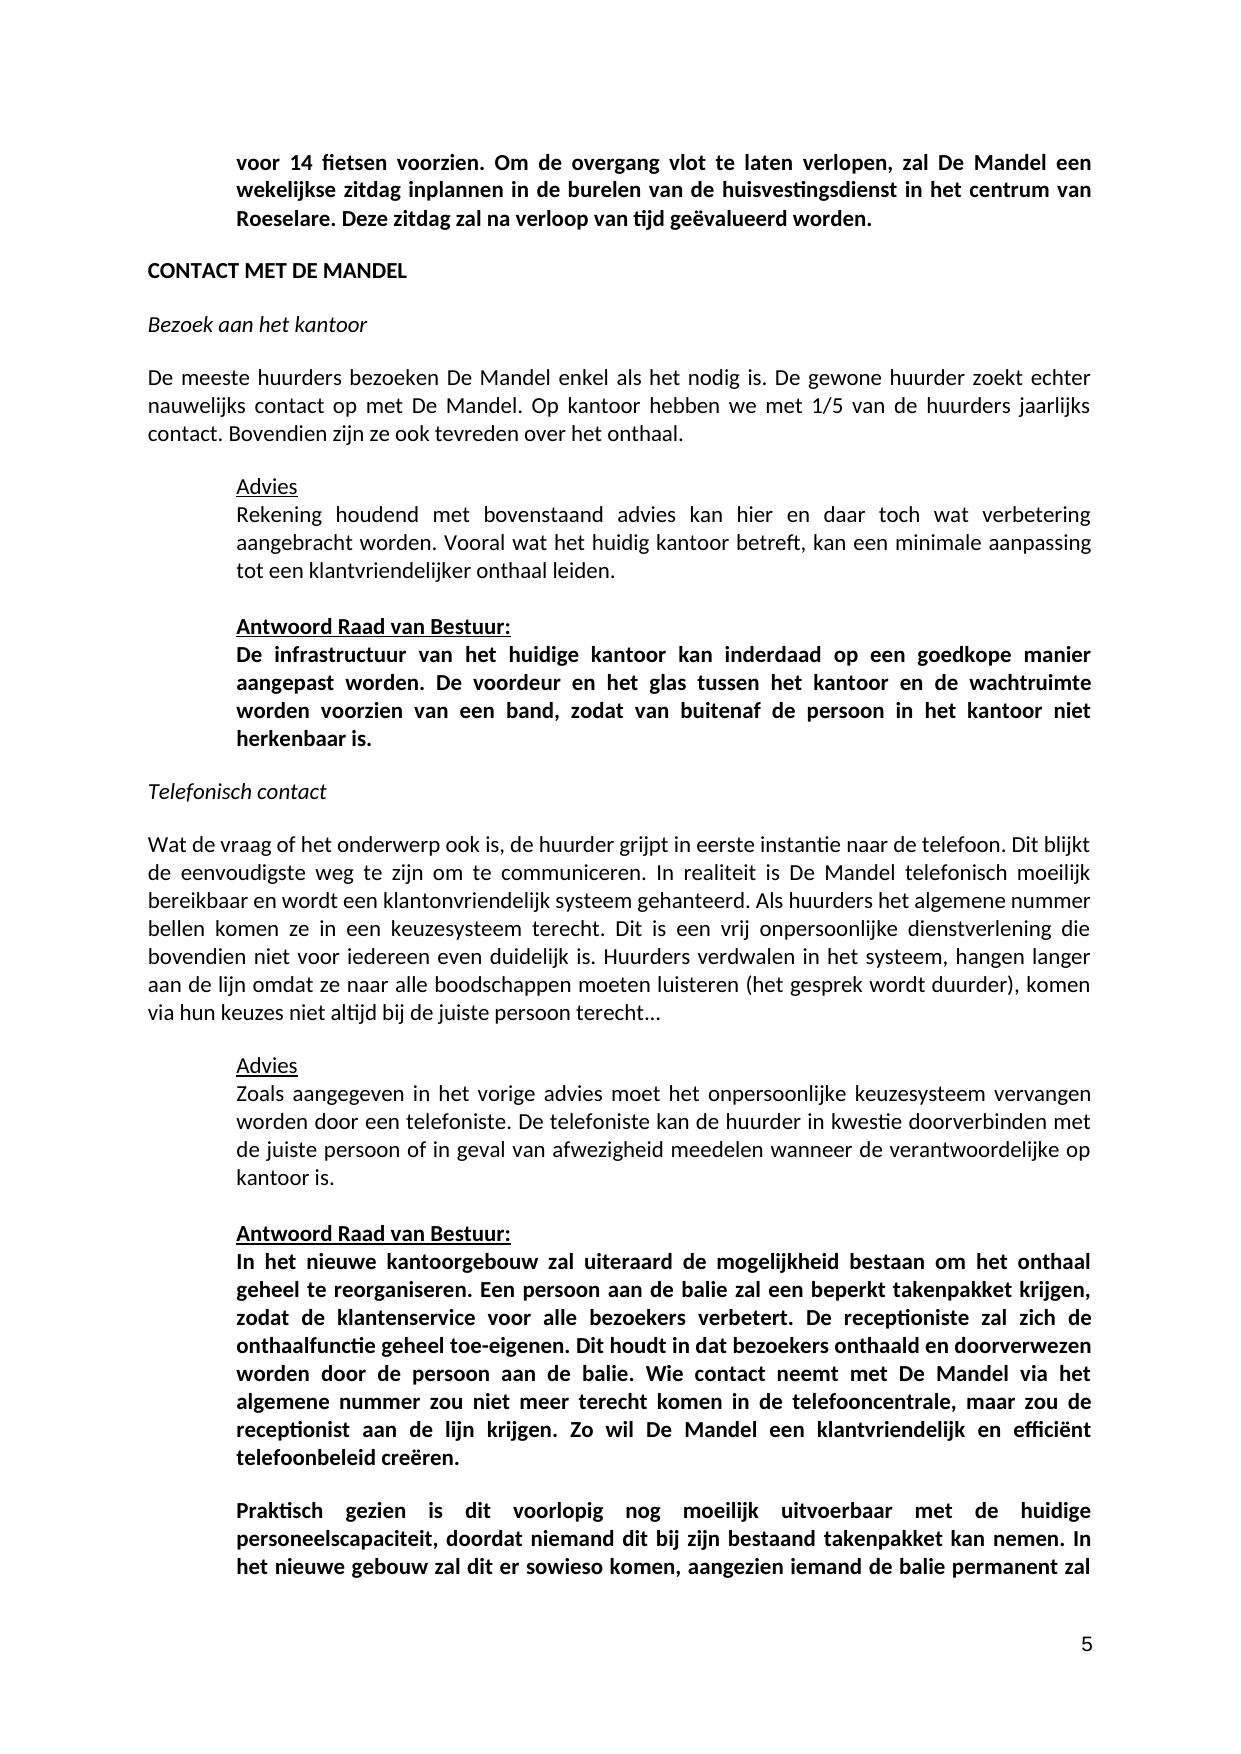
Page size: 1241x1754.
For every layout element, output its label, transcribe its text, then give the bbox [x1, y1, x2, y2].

list De meeste huurders bezoeken De Mandel enkel als het nodig is. De gewone huurder zoekt echter nauwelijks contact op met De Mandel. Op kantoor hebben we met 1/5 van de huurders jaarlijks contact. Bovendien zijn ze ook tevreden over het onthaal. [148, 363, 1093, 447]
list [236, 148, 1093, 232]
list In het nieuwe kantoorgebouw zal uiteraard de mogelijkheid bestaan om het onthaal geheel te reorganiseren. Een persoon aan de balie zal een beperkt takenpakket krijgen, zodat de klantenservice voor alle bezoekers verbetert. De receptioniste zal zich de onthaalfunctie geheel toe-eigenen. Dit houdt in dat bezoekers onthaald en doorverwezen worden door de persoon aan de balie. Wie contact neemt met De Mandel via het algemene nummer zou niet meer terecht komen in de telefooncentrale, maar zou de receptionist aan de lijn krijgen. Zo wil De Mandel een klantvriendelijk en efficiënt telefoonbeleid creëren. [236, 1247, 1093, 1471]
list Bezoek aan het kantoor [148, 310, 1093, 338]
list Rekening houdend met bovenstaand advies kan hier en daar toch wat verbetering aangebracht worden. Vooral wat het huidig kantoor betreft, kan een minimale aanpassing tot een klantvriendelijker onthaal leiden. [236, 500, 1093, 584]
list Advies [236, 472, 1093, 500]
list Wat de vraag of het onderwerp ook is, de huurder grijpt in eerste instantie naar de telefoon. Dit blijkt de eenvoudigste weg te zijn om te communiceren. In realiteit is De Mandel telefonisch moeilijk bereikbaar en wordt een klantonvriendelijk systeem gehanteerd. Als huurders het algemene nummer bellen komen ze in een keuzesysteem terecht. Dit is een vrij onpersoonlijke dienstverlening die bovendien niet voor iedereen even duidelijk is. Huurders verdwalen in het systeem, hangen langer aan de lijn omdat ze naar alle boodschappen moeten luisteren (het gesprek wordt duurder), komen via hun keuzes niet altijd bij de juiste persoon terecht... [148, 830, 1093, 1026]
list CONTACT MET DE MANDEL [148, 257, 1093, 285]
list Advies [236, 1051, 1093, 1079]
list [236, 1496, 1093, 1581]
list Antwoord Raad van Bestuur: [236, 612, 1093, 640]
list Telefonisch contact [148, 777, 1093, 805]
list De infrastructuur van het huidige kantoor kan inderdaad op een goedkope manier aangepast worden. De voordeur en het glas tussen het kantoor en de wachtruimte worden voorzien van een band, zodat van buitenaf de persoon in het kantoor niet herkenbaar is. [236, 640, 1093, 752]
list Zoals aangegeven in het vorige advies moet het onpersoonlijke keuzesysteem vervangen worden door een telefoniste. De telefoniste kan de huurder in kwestie doorverbinden met de juiste persoon of in geval van afwezigheid meedelen wanneer de verantwoordelijke op kantoor is. [236, 1079, 1093, 1191]
list Antwoord Raad van Bestuur: [236, 1219, 1093, 1247]
